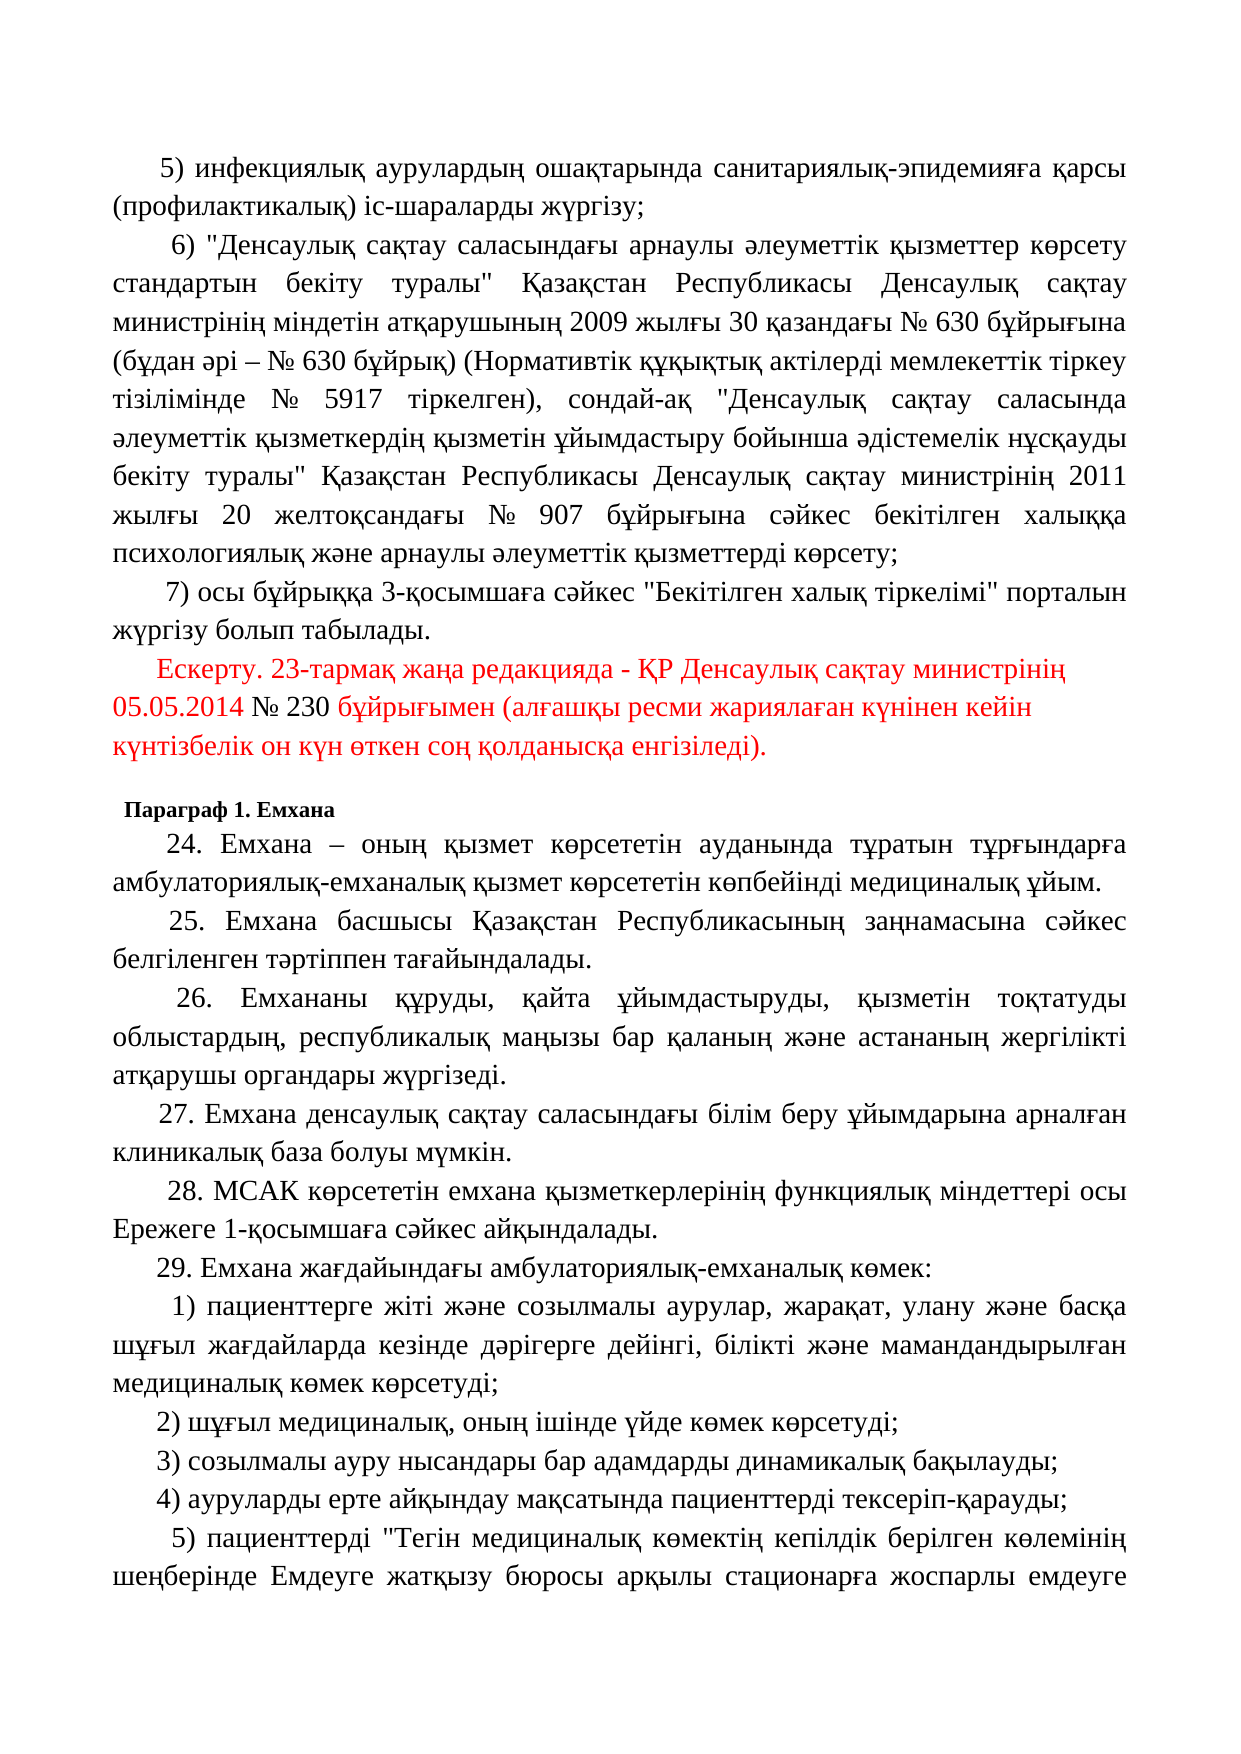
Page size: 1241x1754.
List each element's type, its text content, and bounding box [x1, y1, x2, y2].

text 1) пациенттерге жіті және созылмалы аурулар, жарақат, улану және басқа шұғыл жағдайларда кезінде дәрігерге дейінгі, білікті және мамандандырылған медициналық көмек көрсетуді; [112, 1288, 1128, 1399]
text 5) инфекциялық аурулардың ошақтарында санитариялық-эпидемияға қарсы (профилактикалық) іс-шараларды жүргізу; [112, 150, 1128, 222]
text 3) созылмалы ауру нысандары бар адамдарды динамикалық бақылауды; [112, 1443, 1128, 1476]
text Параграф 1. Емхана [112, 796, 1128, 822]
text 2) шұғыл медициналық, оның ішінде үйде көмек көрсетуді; [112, 1404, 1128, 1438]
text 4) ауруларды ерте айқындау мақсатында пациенттерді тексеріп-қарауды; [112, 1481, 1128, 1515]
text 6) "Денсаулық сақтау саласындағы арнаулы әлеуметтік қызметтер көрсету стандартын бекіту туралы" Қазақстан Республикасы Денсаулық сақтау министрінің міндетін атқарушының 2009 жылғы 30 қазандағы № 630 бұйрығына (бұдан әрі – № 630 бұйрық) (Нормативтік құқықтық актілерді мемлекеттік тіркеу тізілімінде № 5917 тіркелген), сондай-ақ "Денсаулық сақтау саласында әлеуметтік қызметкердің қызметін ұйымдастыру бойынша әдістемелік нұсқауды бекіту туралы" Қазақстан Республикасы Денсаулық сақтау министрінің 2011 жылғы 20 желтоқсандағы № 907 бұйрығына сәйкес бекітілген халыққа психологиялық және арнаулы әлеуметтік қызметтерді көрсету; [112, 227, 1128, 569]
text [112, 1520, 1128, 1592]
text Ескерту. 23-тармақ жаңа редакцияда - ҚР Денсаулық сақтау министрінің 05.05.2014 № 230 бұйрығымен (алғашқы ресми жариялаған күнінен кейін күнтізбелік он күн өткен соң қолданысқа енгізіледі). [112, 651, 1128, 792]
text 27. Емхана денсаулық сақтау саласындағы білім беру ұйымдарына арналған клиникалық база болуы мүмкін. [112, 1096, 1128, 1168]
text 24. Емхана – оның қызмет көрсететін ауданында тұратын тұрғындарға амбулаториялық-емханалық қызмет көрсететін көпбейінді медициналық ұйым. [112, 826, 1128, 898]
text 28. МСАК көрсететін емхана қызметкерлерінің функциялық міндеттері осы Ережеге 1-қосымшаға сәйкес айқындалады. [112, 1173, 1128, 1245]
text 25. Емхана басшысы Қазақстан Республикасының заңнамасына сәйкес белгіленген тәртіппен тағайындалады. [112, 903, 1128, 975]
text 29. Емхана жағдайындағы амбулаториялық-емханалық көмек: [112, 1250, 1128, 1283]
text 26. Емхананы құруды, қайта ұйымдастыруды, қызметін тоқтатуды облыстардың, республикалық маңызы бар қаланың және астананың жергілікті атқарушы органдары жүргізеді. [112, 980, 1128, 1091]
text 7) осы бұйрыққа 3-қосымшаға сәйкес "Бекітілген халық тіркелімі" порталын жүргізу болып табылады. [112, 574, 1128, 646]
